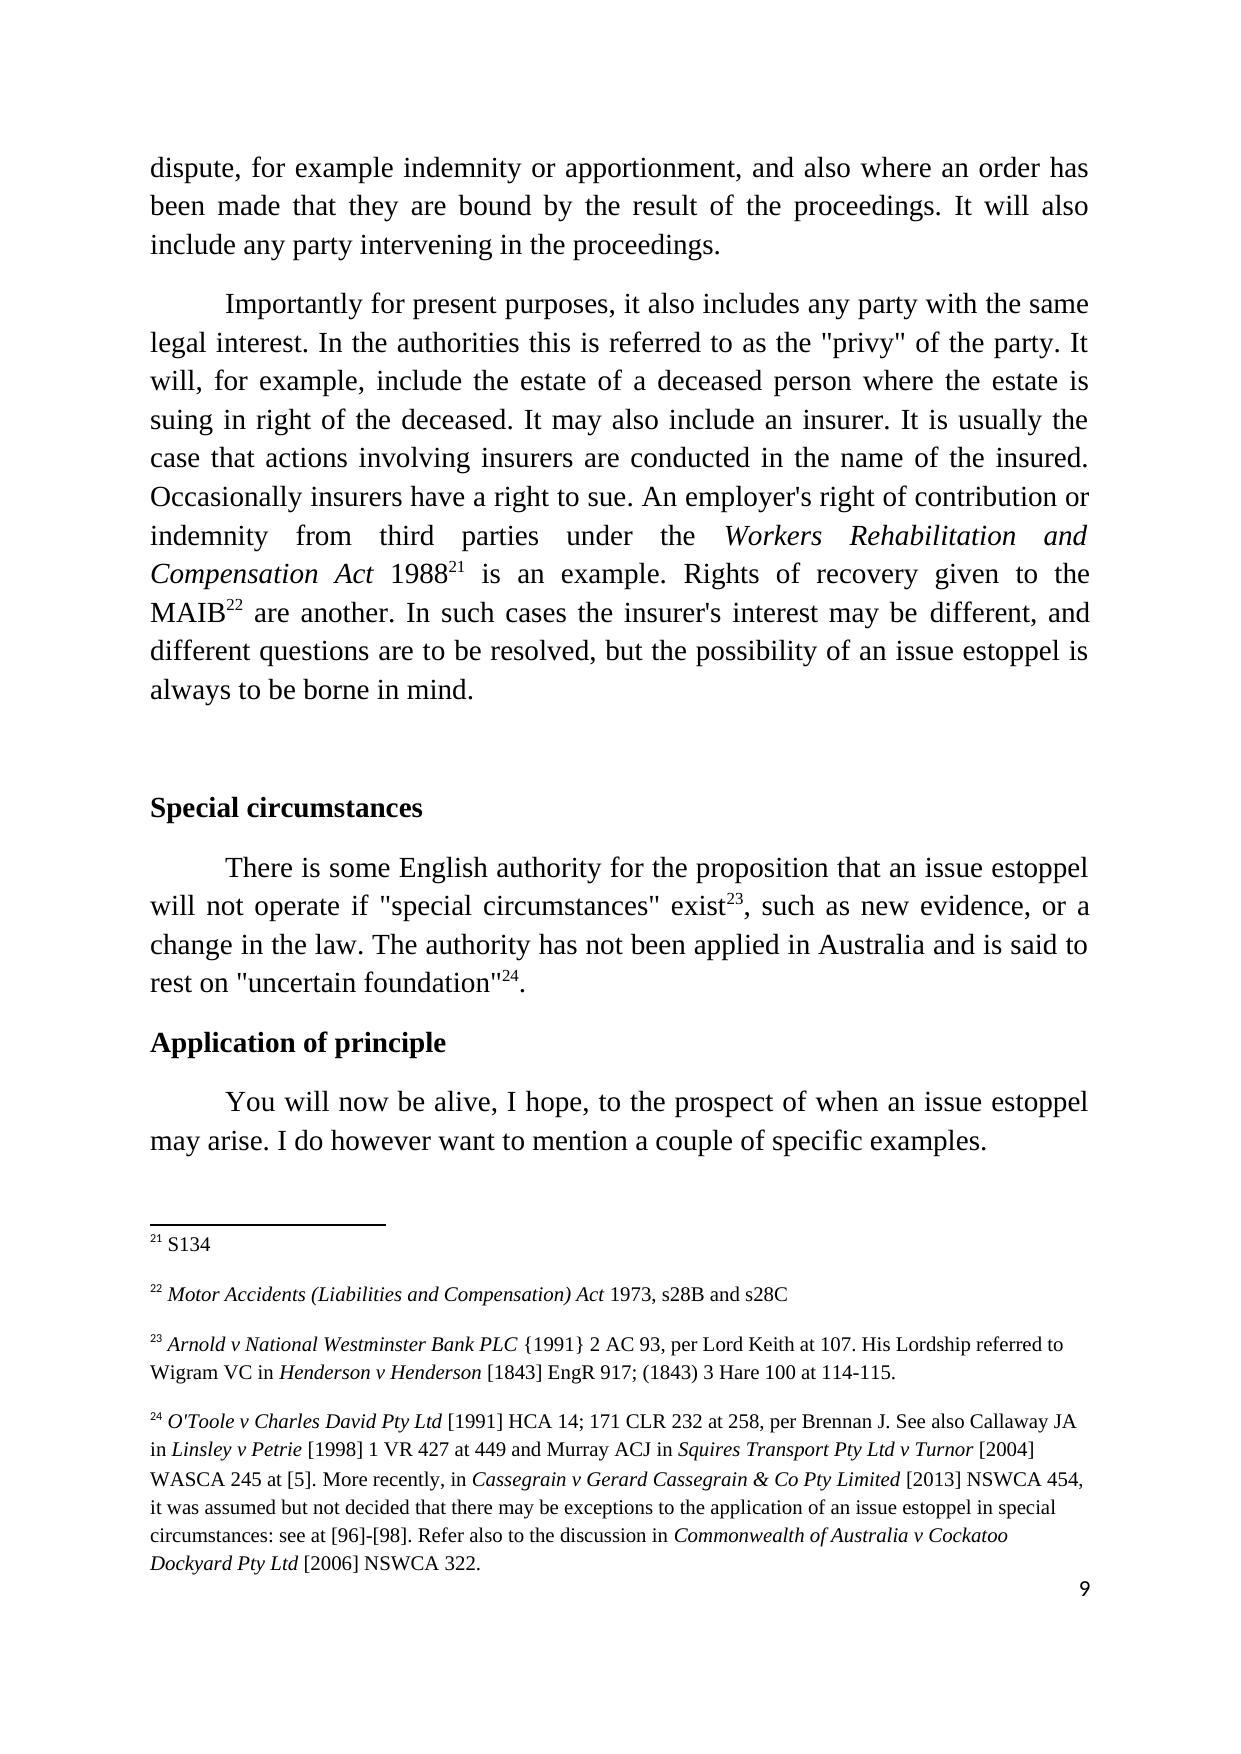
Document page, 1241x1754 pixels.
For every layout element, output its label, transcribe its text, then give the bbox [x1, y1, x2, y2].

text You will now be alive, I hope, to the prospect of when an issue estoppel may arise. I do however want to mention a couple of specific examples. [150, 1084, 1090, 1156]
text Importantly for present purposes, it also includes any party with the same legal interest. In the authorities this is referred to as the "privy" of the party. It will, for example, include the estate of a deceased person where the estate is suing in right of the deceased. It may also include an insurer. It is usually the case that actions involving insurers are conducted in the name of the insured. Occasionally insurers have a right to sue. An employer's right of contribution or indemnity from third parties under the Workers Rehabilitation and Compensation Act 1988 is an example. Rights of recovery given to the MAIB are another. In such cases the insurer's interest may be different, and different questions are to be resolved, but the possibility of an issue estoppel is always to be borne in mind. [150, 286, 1090, 705]
text There is some English authority for the proposition that an issue estoppel will not operate if "special circumstances" exist, such as new evidence, or a change in the law. The authority has not been applied in Australia and is said to rest on "uncertain foundation". [150, 850, 1090, 999]
text Special circumstances [150, 791, 1090, 824]
text Application of principle [150, 1025, 1090, 1058]
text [150, 150, 1090, 261]
